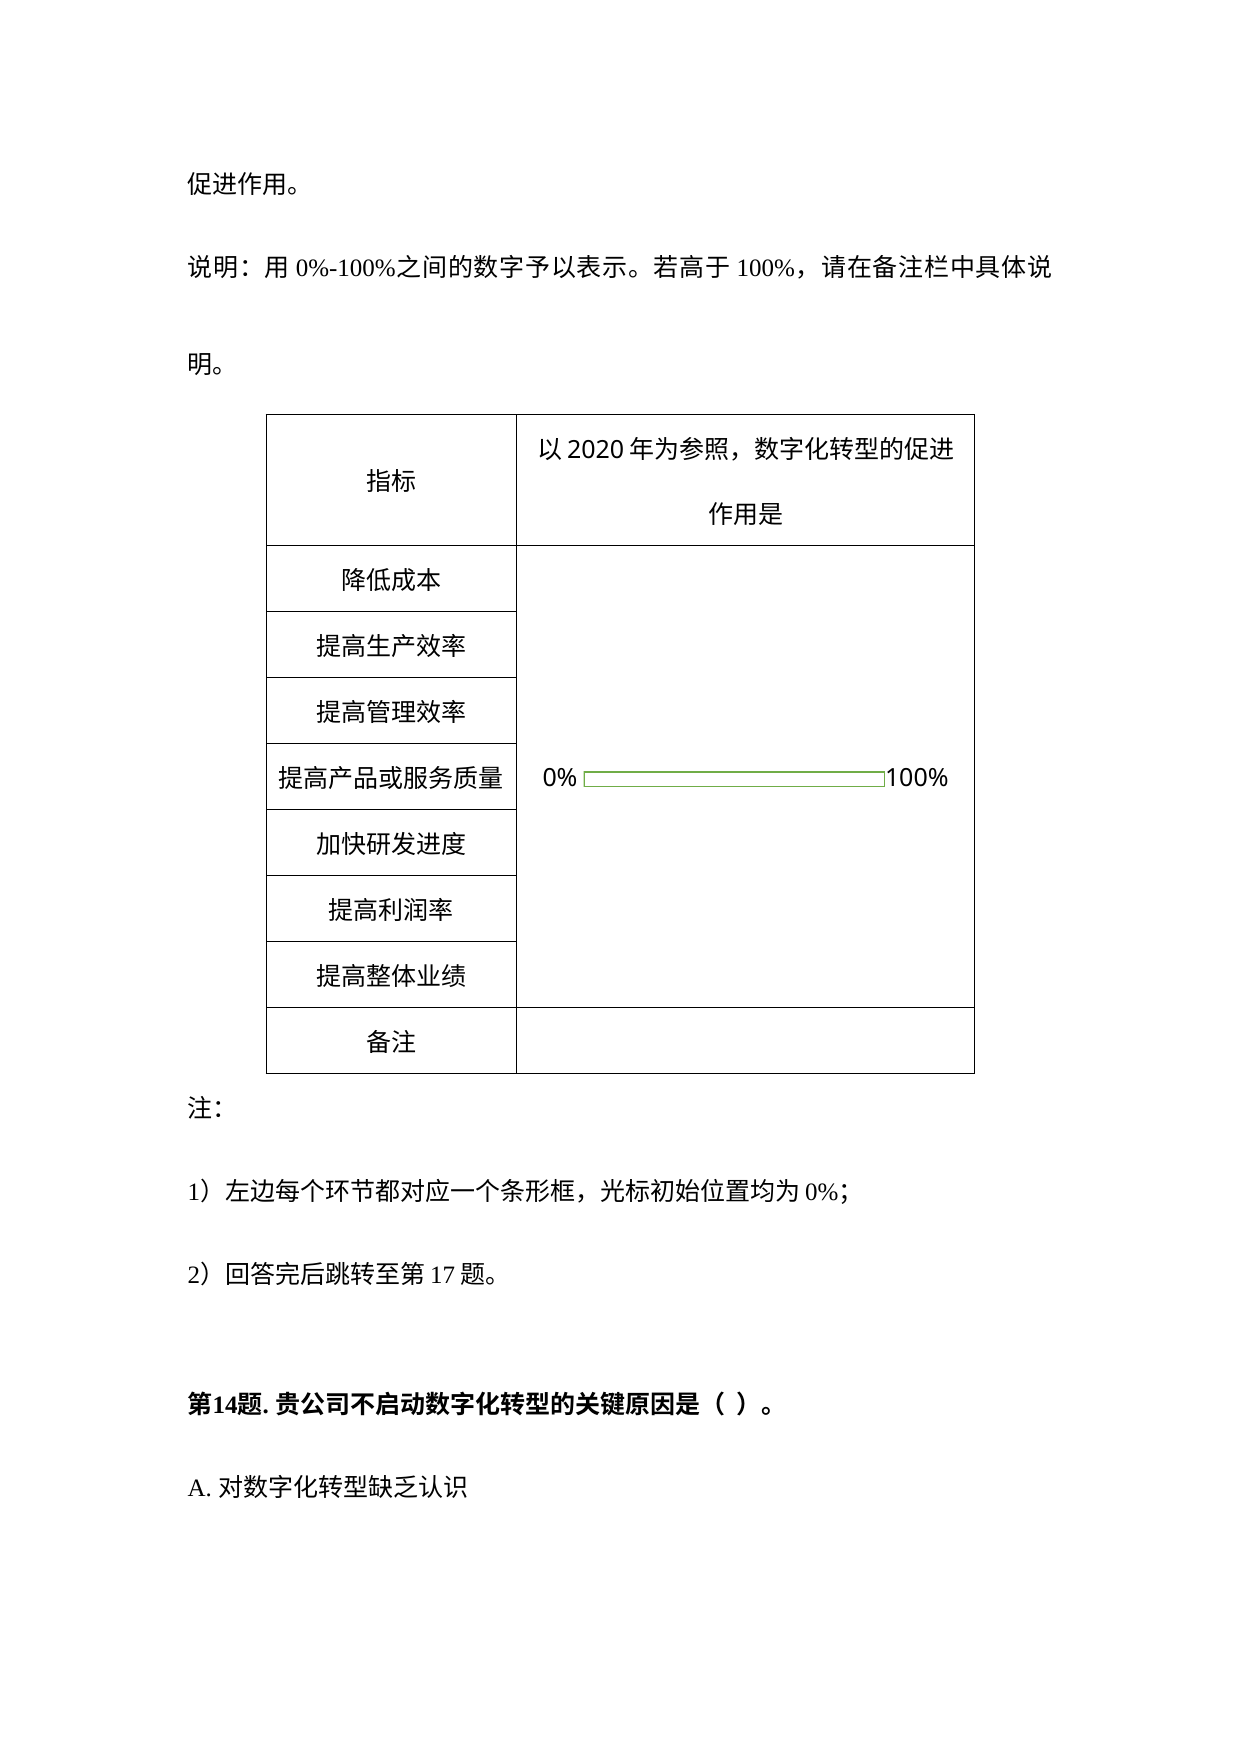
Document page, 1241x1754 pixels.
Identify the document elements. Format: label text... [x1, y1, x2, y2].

table_cell [517, 1008, 974, 1073]
table_cell 备注 [267, 1008, 516, 1073]
table_cell 0% 100% [517, 546, 974, 1007]
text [187, 150, 1053, 215]
table_cell 加快研发进度 [267, 810, 516, 875]
table_cell 提高利润率 [267, 876, 516, 941]
text 1）左边每个环节都对应一个条形框，光标初始位置均为0%； [187, 1157, 1053, 1222]
table_cell 提高生产效率 [267, 612, 516, 677]
table_cell 降低成本 [267, 546, 516, 611]
table_cell 提高产品或服务质量 [267, 744, 516, 809]
subtitle 贵公司不启动数字化转型的关键原因是（ ）。 [187, 1370, 1053, 1435]
picture [583, 771, 885, 787]
table_header 指标 [267, 415, 516, 545]
text 说明：用0%-100%之间的数字予以表示。若高于100%，请在备注栏中具体说明。 [187, 233, 1053, 396]
table_header 以2020年为参照，数字化转型的促进作用是 [517, 415, 974, 545]
text 注： [187, 1074, 1053, 1139]
text 2）回答完后跳转至第17题。 [187, 1240, 1053, 1305]
table_cell 提高管理效率 [267, 678, 516, 743]
table_cell 提高整体业绩 [267, 942, 516, 1007]
text A. 对数字化转型缺乏认识 [187, 1453, 1053, 1518]
